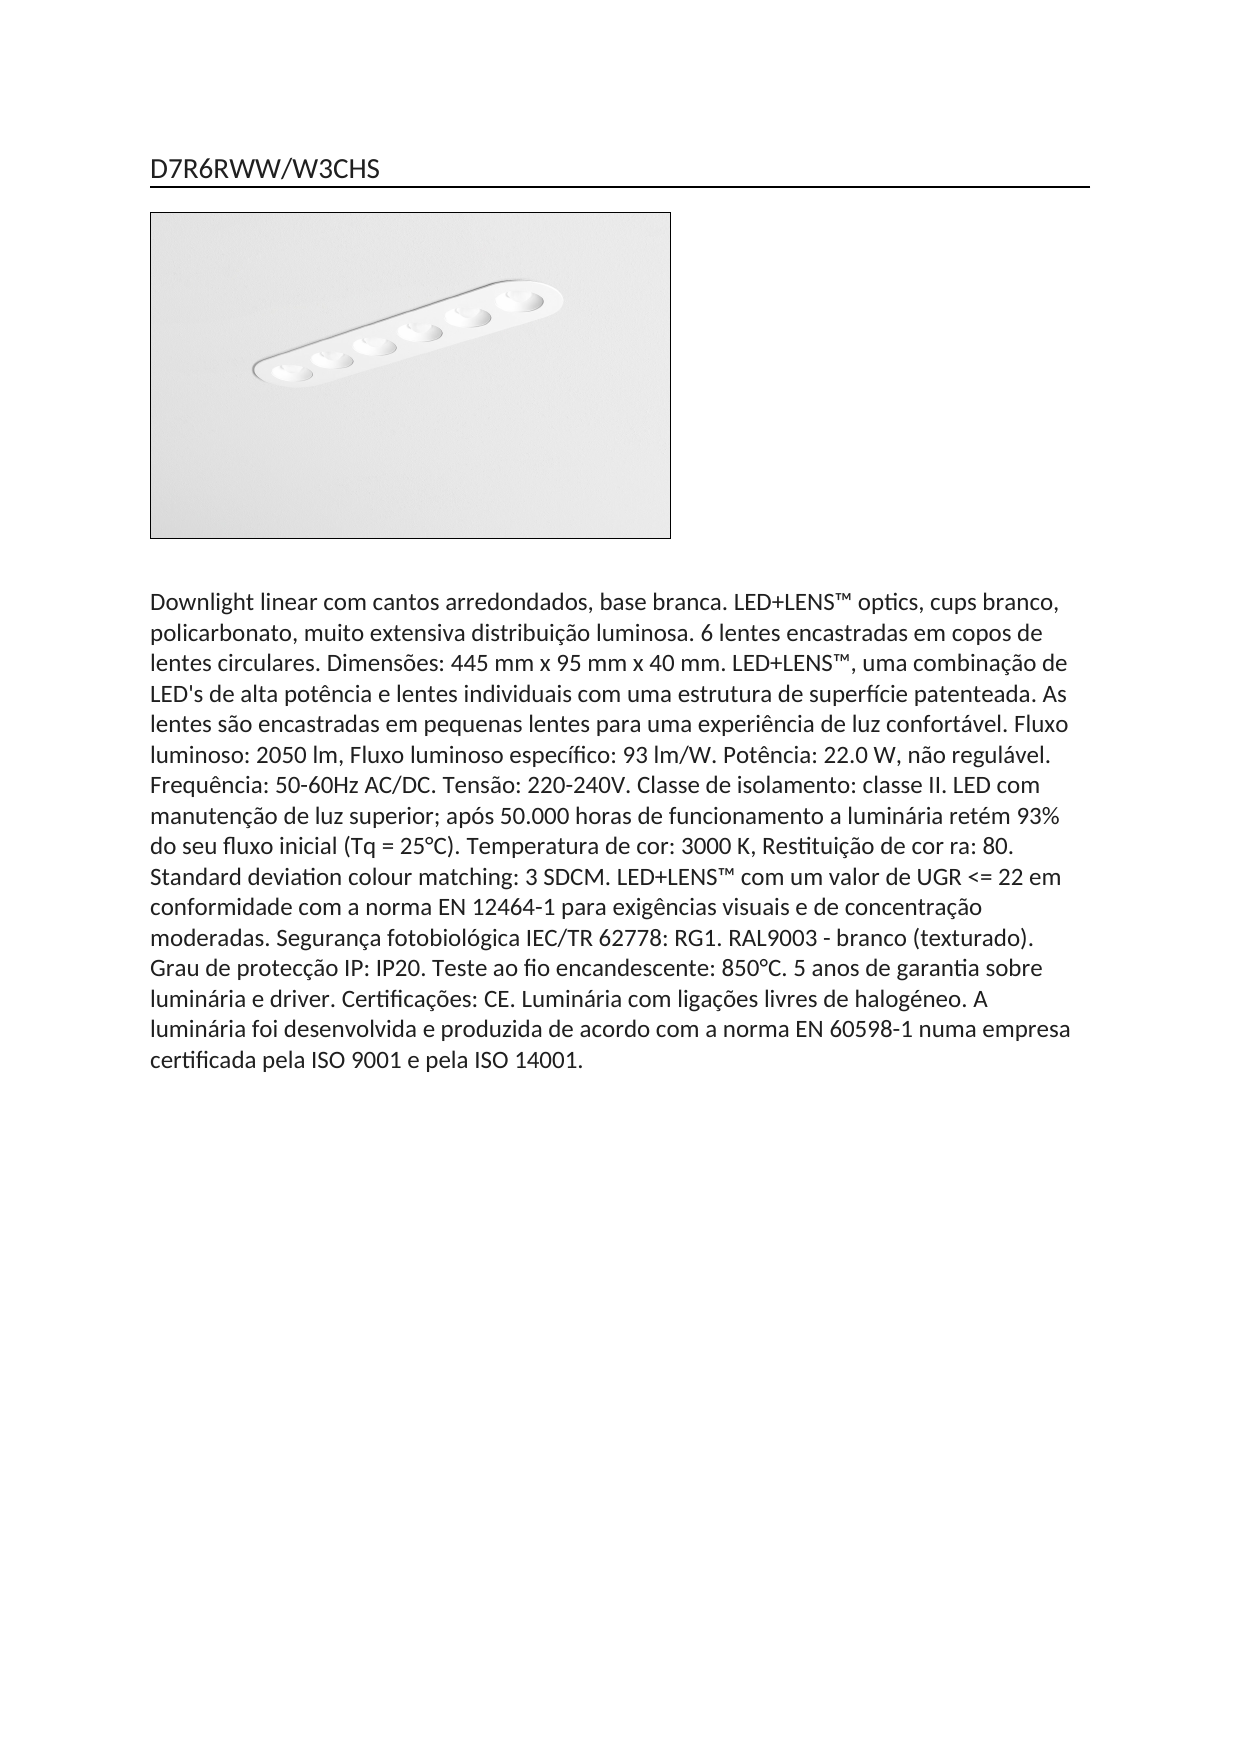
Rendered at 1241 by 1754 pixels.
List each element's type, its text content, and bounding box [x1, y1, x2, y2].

text D7R6RWW/W3CHS [150, 150, 1090, 186]
text Downlight linear com cantos arredondados, base branca. LED+LENS™ optics, cups branco, policarbonato, muito extensiva distribuição luminosa. 6 lentes encastradas em copos de lentes circulares. Dimensões: 445 mm x 95 mm x 40 mm. LED+LENS™, uma combinação de LED's de alta potência e lentes individuais com uma estrutura de superfície patenteada. As lentes são encastradas em pequenas lentes para uma experiência de luz confortável. Fluxo luminoso: 2050 lm, Fluxo luminoso específico: 93 lm/W. Potência: 22.0 W, não regulável. Frequência: 50-60Hz AC/DC. Tensão: 220-240V. Classe de isolamento: classe II. LED com manutenção de luz superior; após 50.000 horas de funcionamento a luminária retém 93% do seu fluxo inicial (Tq = 25°C). Temperatura de cor: 3000 K, Restituição de cor ra: 80. Standard deviation colour matching: 3 SDCM. LED+LENS™ com um valor de UGR <= 22 em conformidade com a norma EN 12464-1 para exigências visuais e de concentração moderadas. Segurança fotobiológica IEC/TR 62778: RG1. RAL9003 - branco (texturado). Grau de protecção IP: IP20. Teste ao fio encandescente: 850°C. 5 anos de garantia sobre luminária e driver. Certificações: CE. Luminária com ligações livres de halogéneo. A luminária foi desenvolvida e produzida de acordo com a norma EN 60598-1 numa empresa certificada pela ISO 9001 e pela ISO 14001. [150, 586, 1090, 1074]
picture [151, 213, 670, 538]
